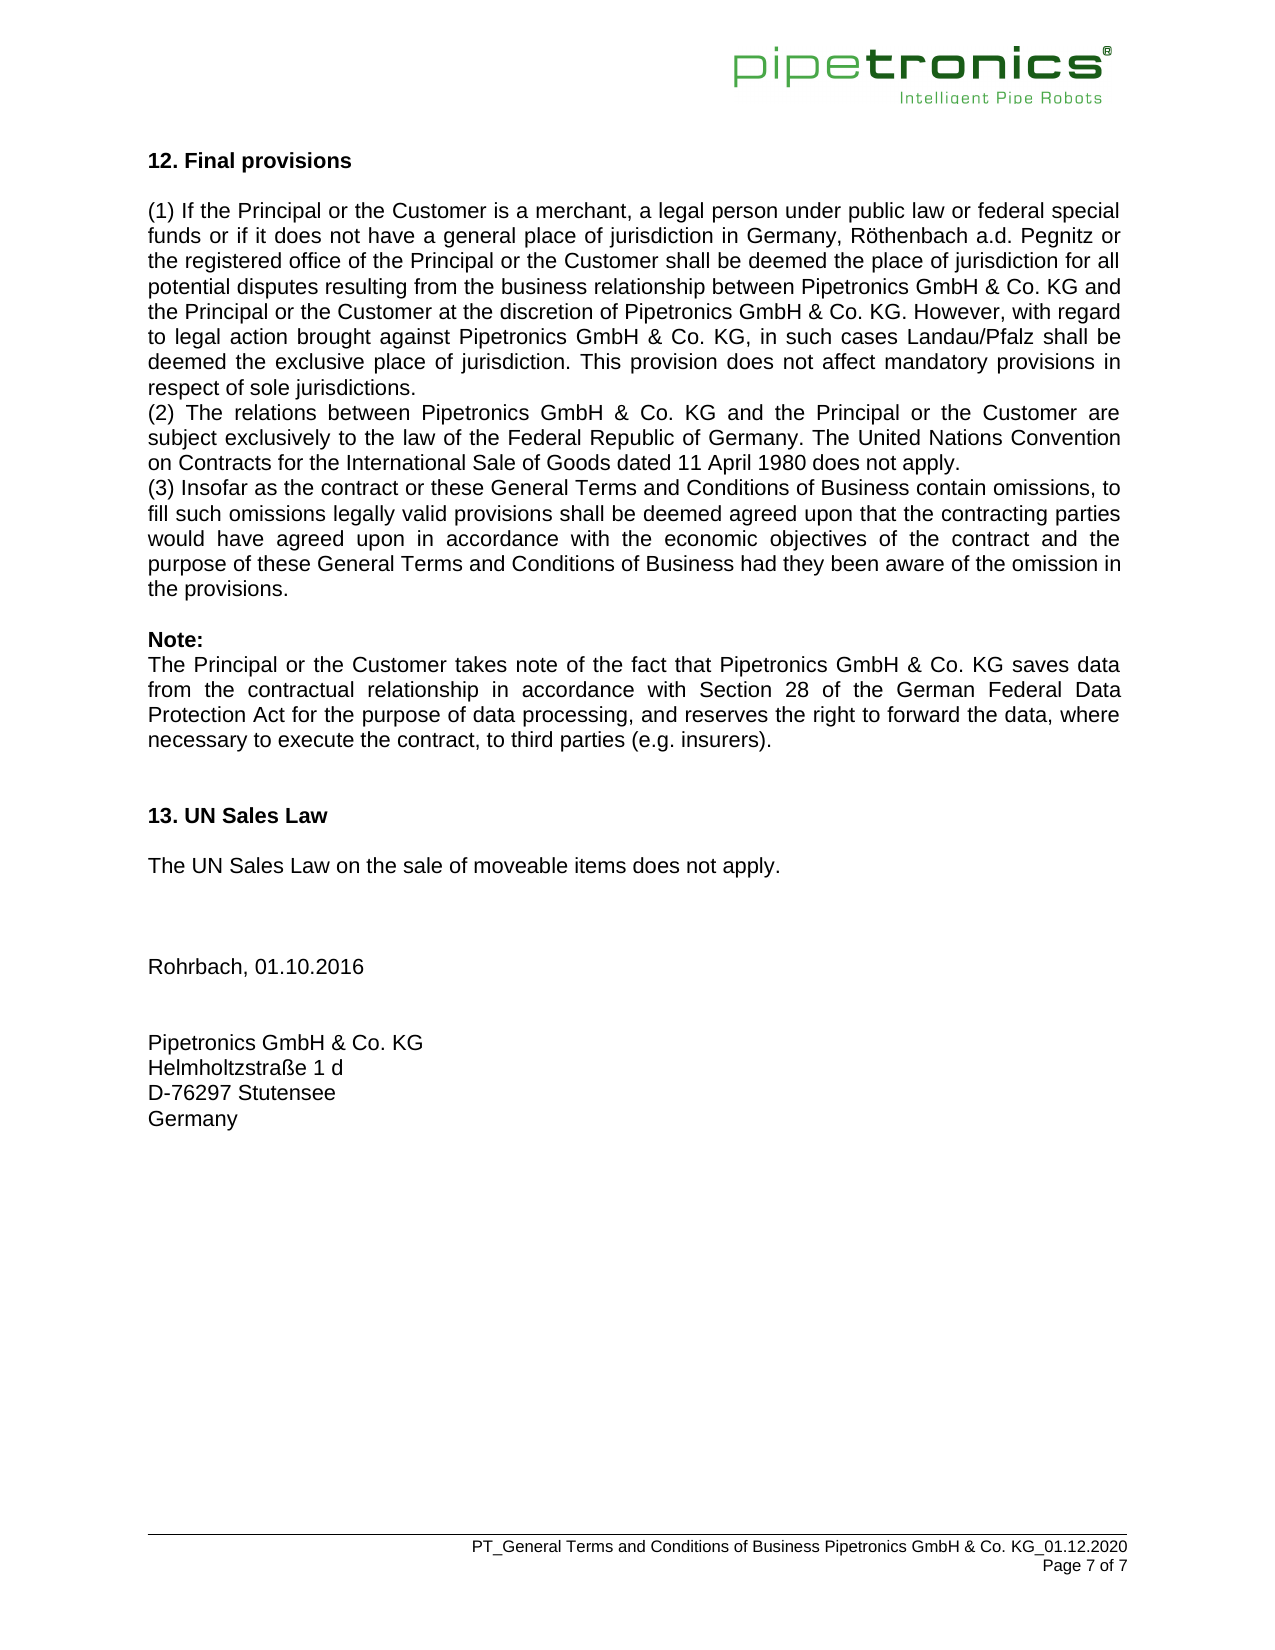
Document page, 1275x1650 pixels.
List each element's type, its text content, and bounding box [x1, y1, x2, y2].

text 12. Final provisions [148, 148, 1122, 173]
text (3) Insofar as the contract or these General Terms and Conditions of Business contain omissions, to fill such omissions legally valid provisions shall be deemed agreed upon that the contracting parties would have agreed upon in accordance with the economic objectives of the contract and the purpose of these General Terms and Conditions of Business had they been aware of the omission in the provisions. [148, 475, 1122, 601]
text Helmholtzstraße 1 d [148, 1055, 1122, 1080]
text 13. UN Sales Law [148, 803, 1122, 828]
text (2) The relations between Pipetronics GmbH & Co. KG and the Principal or the Customer are subject exclusively to the law of the Federal Republic of Germany. The United Nations Convention on Contracts for the International Sale of Goods dated 11 April 1980 does not apply. [148, 400, 1122, 475]
text The UN Sales Law on the sale of moveable items does not apply. [148, 853, 1122, 879]
text Pipetronics GmbH & Co. KG [148, 1030, 1122, 1055]
text The Principal or the Customer takes note of the fact that Pipetronics GmbH & Co. KG saves data from the contractual relationship in accordance with Section 28 of the German Federal Data Protection Act for the purpose of data processing, and reserves the right to forward the data, where necessary to execute the contract, to third parties (e.g. insurers). [148, 652, 1122, 753]
text D-76297 Stutensee Germany [148, 1080, 1122, 1131]
text Note: [148, 627, 1122, 652]
text Rohrbach, 01.10.2016 [148, 954, 1122, 979]
picture [734, 46, 1112, 104]
text (1) If the Principal or the Customer is a merchant, a legal person under public law or federal special funds or if it does not have a general place of jurisdiction in Germany, Röthenbach a.d. Pegnitz or the registered office of the Principal or the Customer shall be deemed the place of jurisdiction for all potential disputes resulting from the business relationship between Pipetronics GmbH & Co. KG and the Principal or the Customer at the discretion of Pipetronics GmbH & Co. KG. However, with regard to legal action brought against Pipetronics GmbH & Co. KG, in such cases Landau/Pfalz shall be deemed the exclusive place of jurisdiction. This provision does not affect mandatory provisions in respect of sole jurisdictions. [148, 198, 1122, 400]
